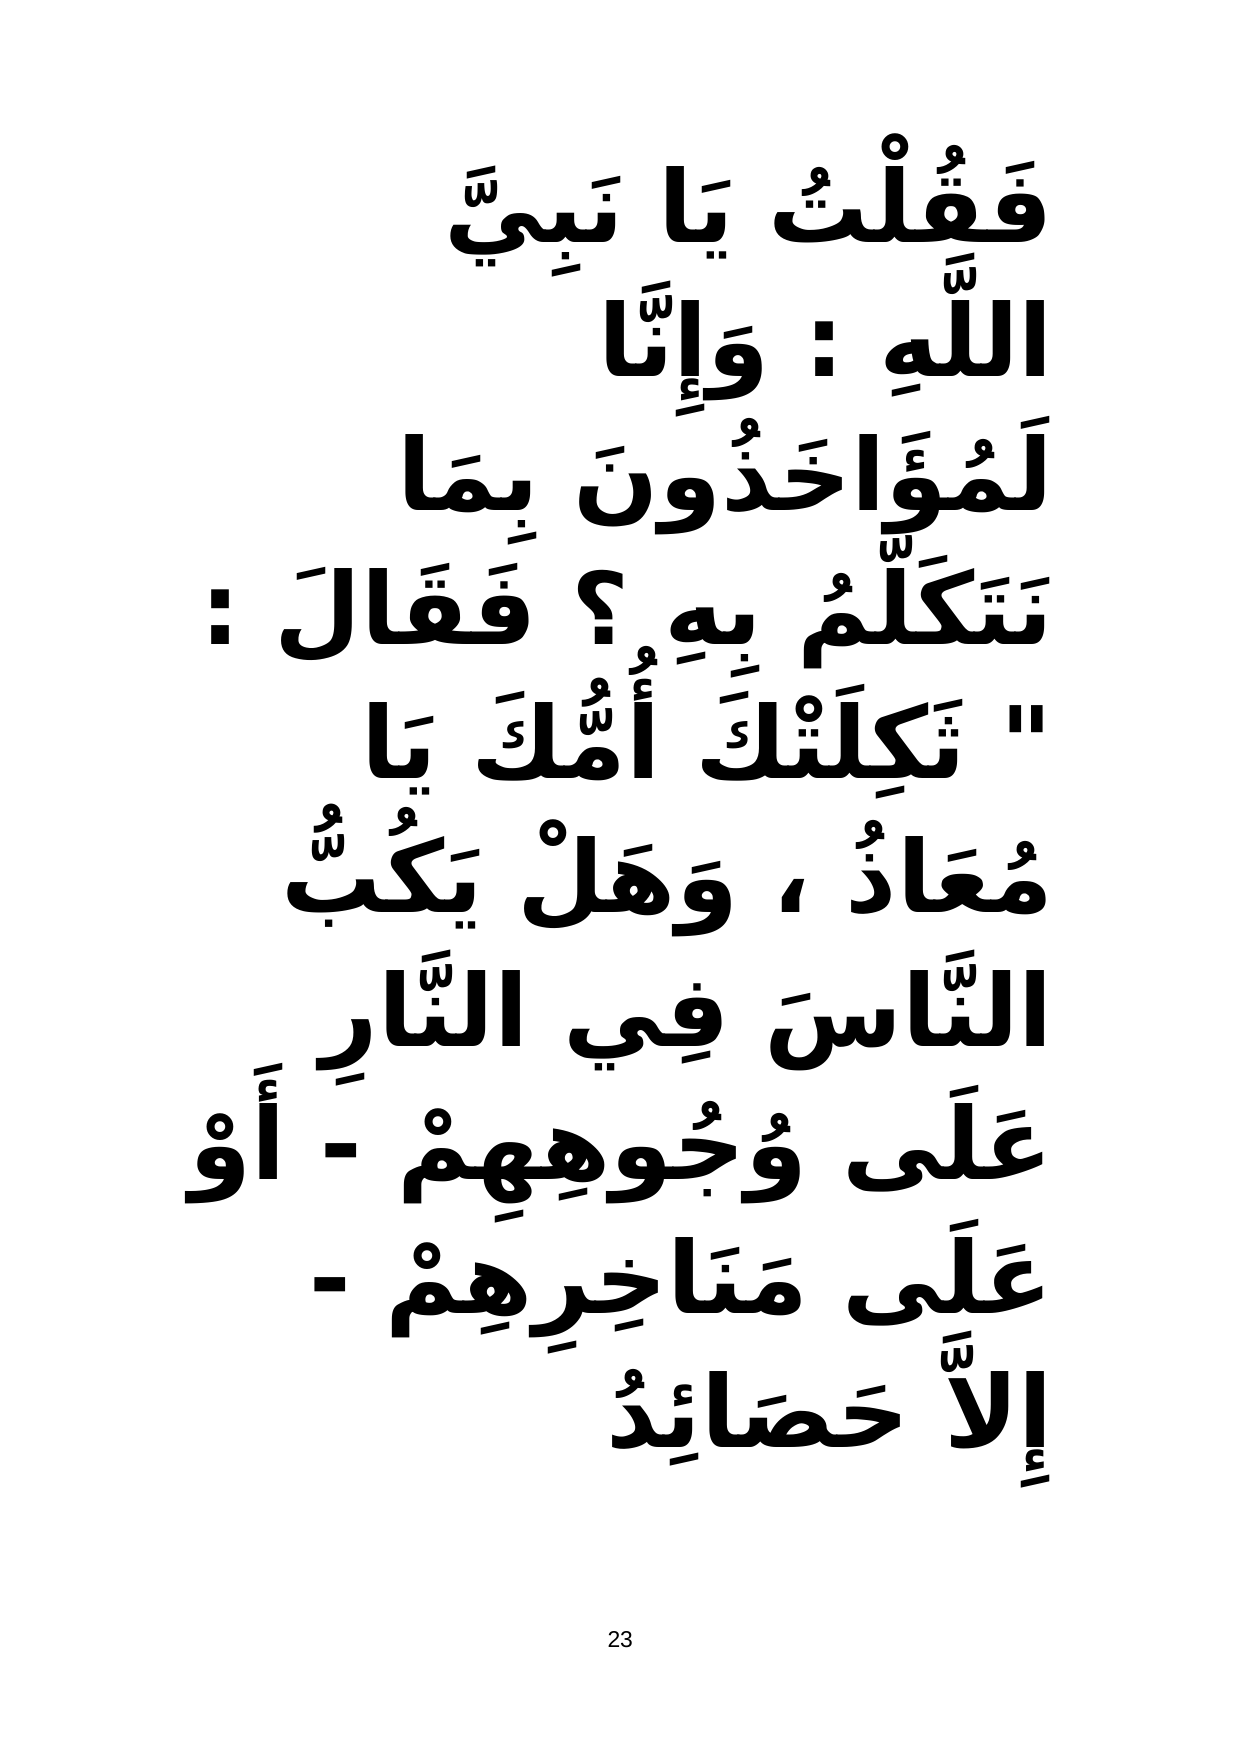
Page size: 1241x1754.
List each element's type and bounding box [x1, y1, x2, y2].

text [187, 150, 1053, 1471]
